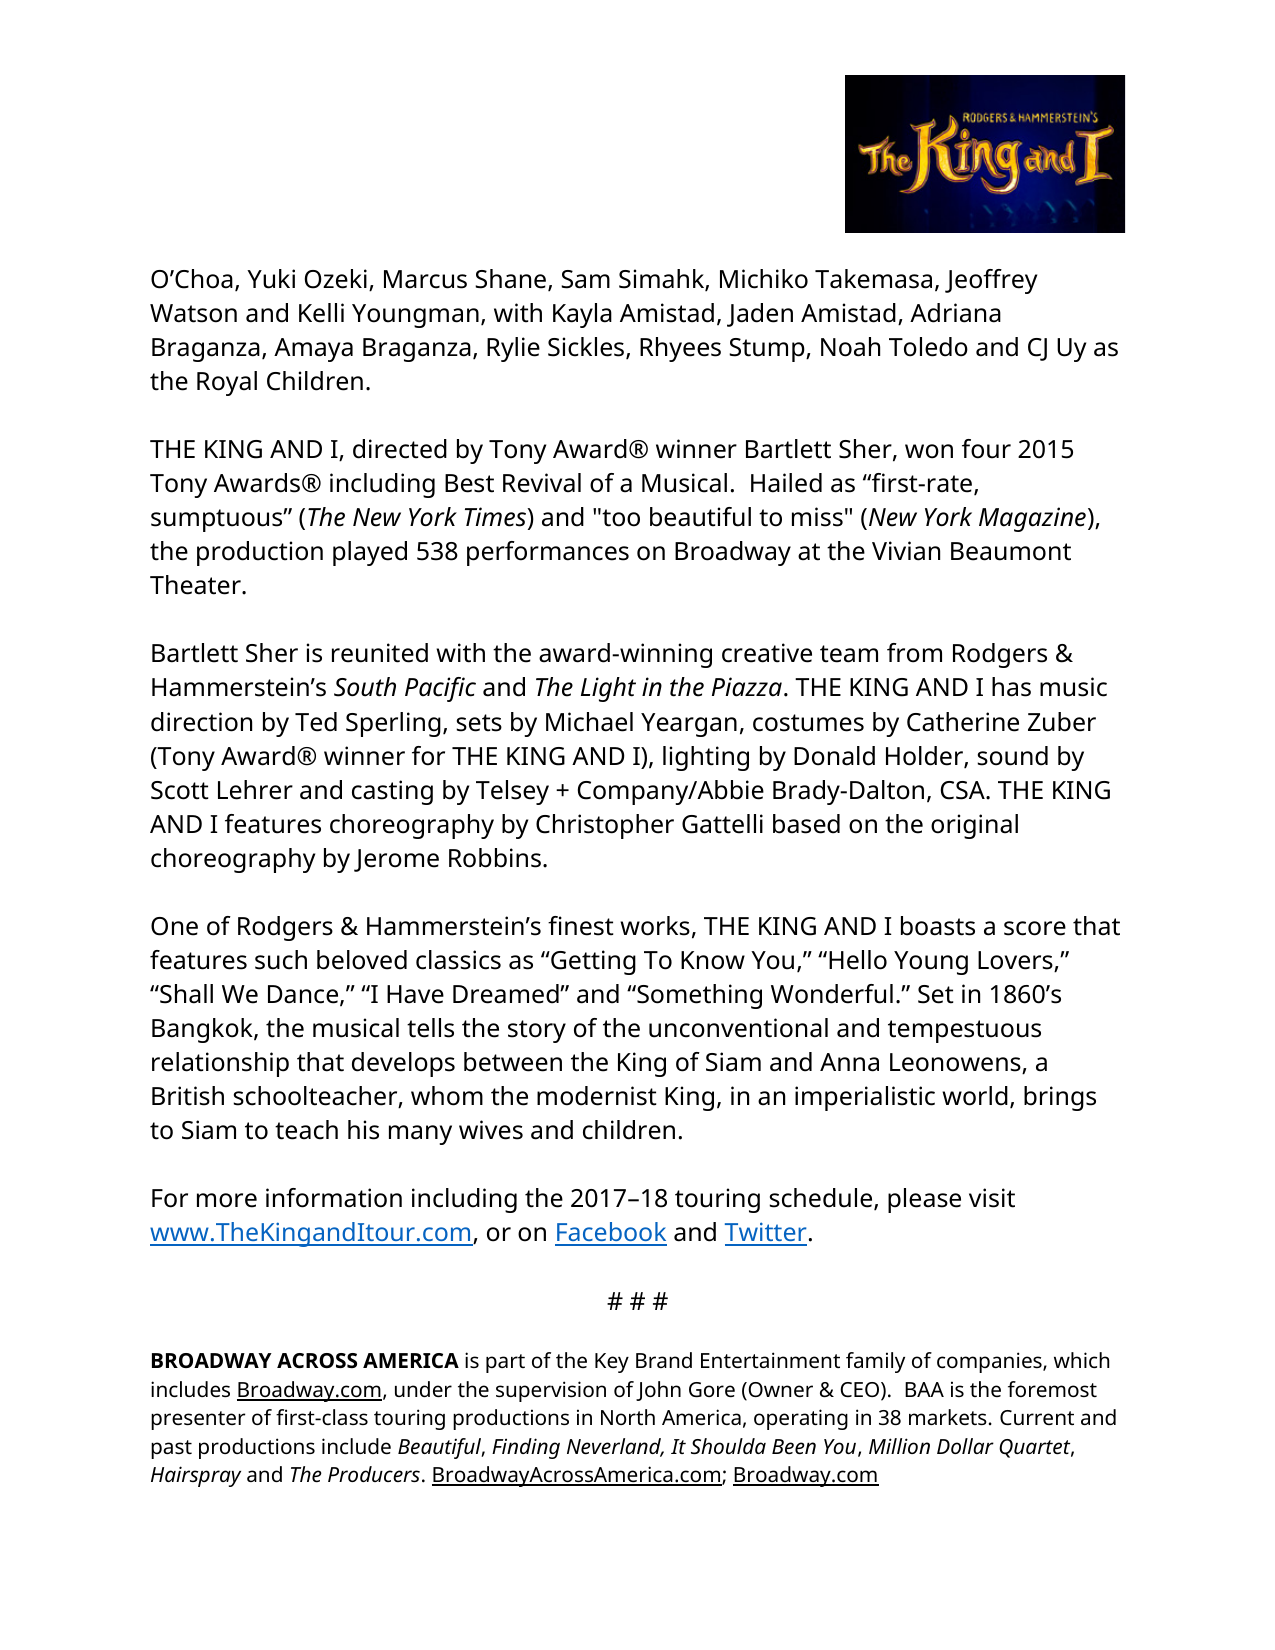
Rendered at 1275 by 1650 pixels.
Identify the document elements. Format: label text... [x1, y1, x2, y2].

text # # # [150, 1283, 1125, 1317]
text For more information including the 2017–18 touring schedule, please visit www.TheKingandItour.com, or on Facebook and Twitter. [150, 1181, 1125, 1249]
text THE KING AND I, directed by Tony Award® winner Bartlett Sher, won four 2015 Tony Awards® including Best Revival of a Musical. Hailed as “first-rate, sumptuous” (The New York Times) and "too beautiful to miss" (New York Magazine), the production played 538 performances on Broadway at the Vivian Beaumont Theater. [150, 432, 1125, 602]
text One of Rodgers & Hammerstein’s finest works, THE KING AND I boasts a score that features such beloved classics as “Getting To Know You,” “Hello Young Lovers,” “Shall We Dance,” “I Have Dreamed” and “Something Wonderful.” Set in 1860’s Bangkok, the musical tells the story of the unconventional and tempestuous relationship that develops between the King of Siam and Anna Leonowens, a British schoolteacher, whom the modernist King, in an imperialistic world, brings to Siam to teach his many wives and children. [150, 908, 1125, 1147]
text Bartlett Sher is reunited with the award-winning creative team from Rodgers & Hammerstein’s South Pacific and The Light in the Piazza. THE KING AND I has music direction by Ted Sperling, sets by Michael Yeargan, costumes by Catherine Zuber (Tony Award® winner for THE KING AND I), lighting by Donald Holder, sound by Scott Lehrer and casting by Telsey + Company/Abbie Brady-Dalton, CSA. THE KING AND I features choreography by Christopher Gattelli based on the original choreography by Jerome Robbins. [150, 636, 1125, 874]
text BROADWAY ACROSS AMERICA is part of the Key Brand Entertainment family of companies, which includes Broadway.com, under the supervision of John Gore (Owner & CEO). BAA is the foremost presenter of first-class touring productions in North America, operating in 38 markets. Current and past productions include Beautiful, Finding Neverland, It Shoulda Been You, Million Dollar Quartet, Hairspray and The Producers. BroadwayAcrossAmerica.com; Broadway.com [150, 1346, 1125, 1489]
picture [845, 75, 1125, 233]
